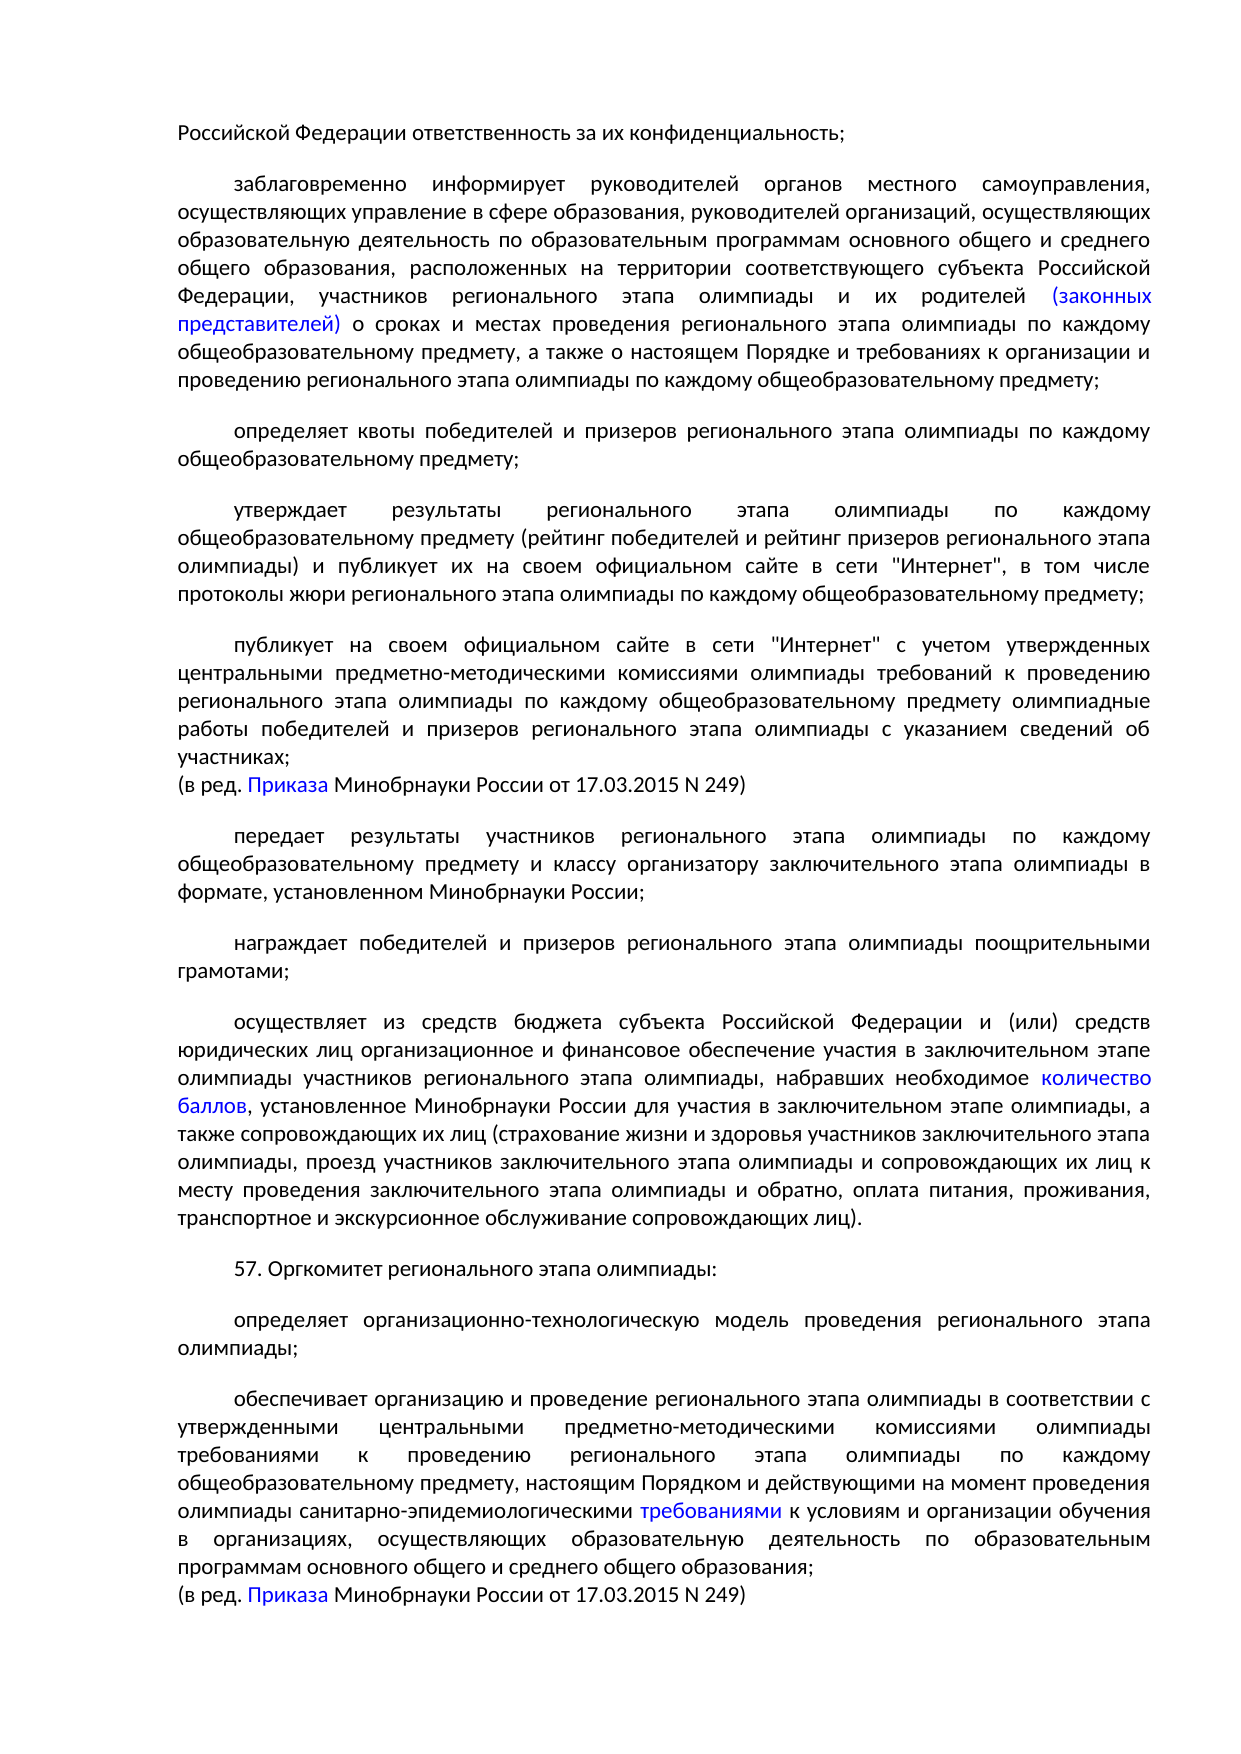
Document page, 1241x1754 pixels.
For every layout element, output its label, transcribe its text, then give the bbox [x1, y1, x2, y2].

text обеспечивает организацию и проведение регионального этапа олимпиады в соответствии с утвержденными центральными предметно-методическими комиссиями олимпиады требованиями к проведению регионального этапа олимпиады по каждому общеобразовательному предмету, настоящим Порядком и действующими на момент проведения олимпиады санитарно-эпидемиологическими требованиями к условиям и организации обучения в организациях, осуществляющих образовательную деятельность по образовательным программам основного общего и среднего общего образования; [177, 1384, 1152, 1580]
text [177, 118, 1152, 146]
text публикует на своем официальном сайте в сети "Интернет" с учетом утвержденных центральными предметно-методическими комиссиями олимпиады требований к проведению регионального этапа олимпиады по каждому общеобразовательному предмету олимпиадные работы победителей и призеров регионального этапа олимпиады с указанием сведений об участниках; [177, 630, 1152, 770]
text осуществляет из средств бюджета субъекта Российской Федерации и (или) средств юридических лиц организационное и финансовое обеспечение участия в заключительном этапе олимпиады участников регионального этапа олимпиады, набравших необходимое количество баллов, установленное Минобрнауки России для участия в заключительном этапе олимпиады, а также сопровождающих их лиц (страхование жизни и здоровья участников заключительного этапа олимпиады, проезд участников заключительного этапа олимпиады и сопровождающих их лиц к месту проведения заключительного этапа олимпиады и обратно, оплата питания, проживания, транспортное и экскурсионное обслуживание сопровождающих лиц). [177, 1007, 1152, 1231]
text заблаговременно информирует руководителей органов местного самоуправления, осуществляющих управление в сфере образования, руководителей организаций, осуществляющих образовательную деятельность по образовательным программам основного общего и среднего общего образования, расположенных на территории соответствующего субъекта Российской Федерации, участников регионального этапа олимпиады и их родителей (законных представителей) о сроках и местах проведения регионального этапа олимпиады по каждому общеобразовательному предмету, а также о настоящем Порядке и требованиях к организации и проведению регионального этапа олимпиады по каждому общеобразовательному предмету; [177, 169, 1152, 393]
text (в ред. Приказа Минобрнауки России от 17.03.2015 N 249) [177, 1580, 1152, 1608]
text утверждает результаты регионального этапа олимпиады по каждому общеобразовательному предмету (рейтинг победителей и рейтинг призеров регионального этапа олимпиады) и публикует их на своем официальном сайте в сети "Интернет", в том числе протоколы жюри регионального этапа олимпиады по каждому общеобразовательному предмету; [177, 495, 1152, 607]
text 57. Оргкомитет регионального этапа олимпиады: [177, 1254, 1152, 1282]
text определяет квоты победителей и призеров регионального этапа олимпиады по каждому общеобразовательному предмету; [177, 416, 1152, 472]
text (в ред. Приказа Минобрнауки России от 17.03.2015 N 249) [177, 770, 1152, 798]
text передает результаты участников регионального этапа олимпиады по каждому общеобразовательному предмету и классу организатору заключительного этапа олимпиады в формате, установленном Минобрнауки России; [177, 821, 1152, 905]
text награждает победителей и призеров регионального этапа олимпиады поощрительными грамотами; [177, 928, 1152, 984]
text определяет организационно-технологическую модель проведения регионального этапа олимпиады; [177, 1305, 1152, 1361]
